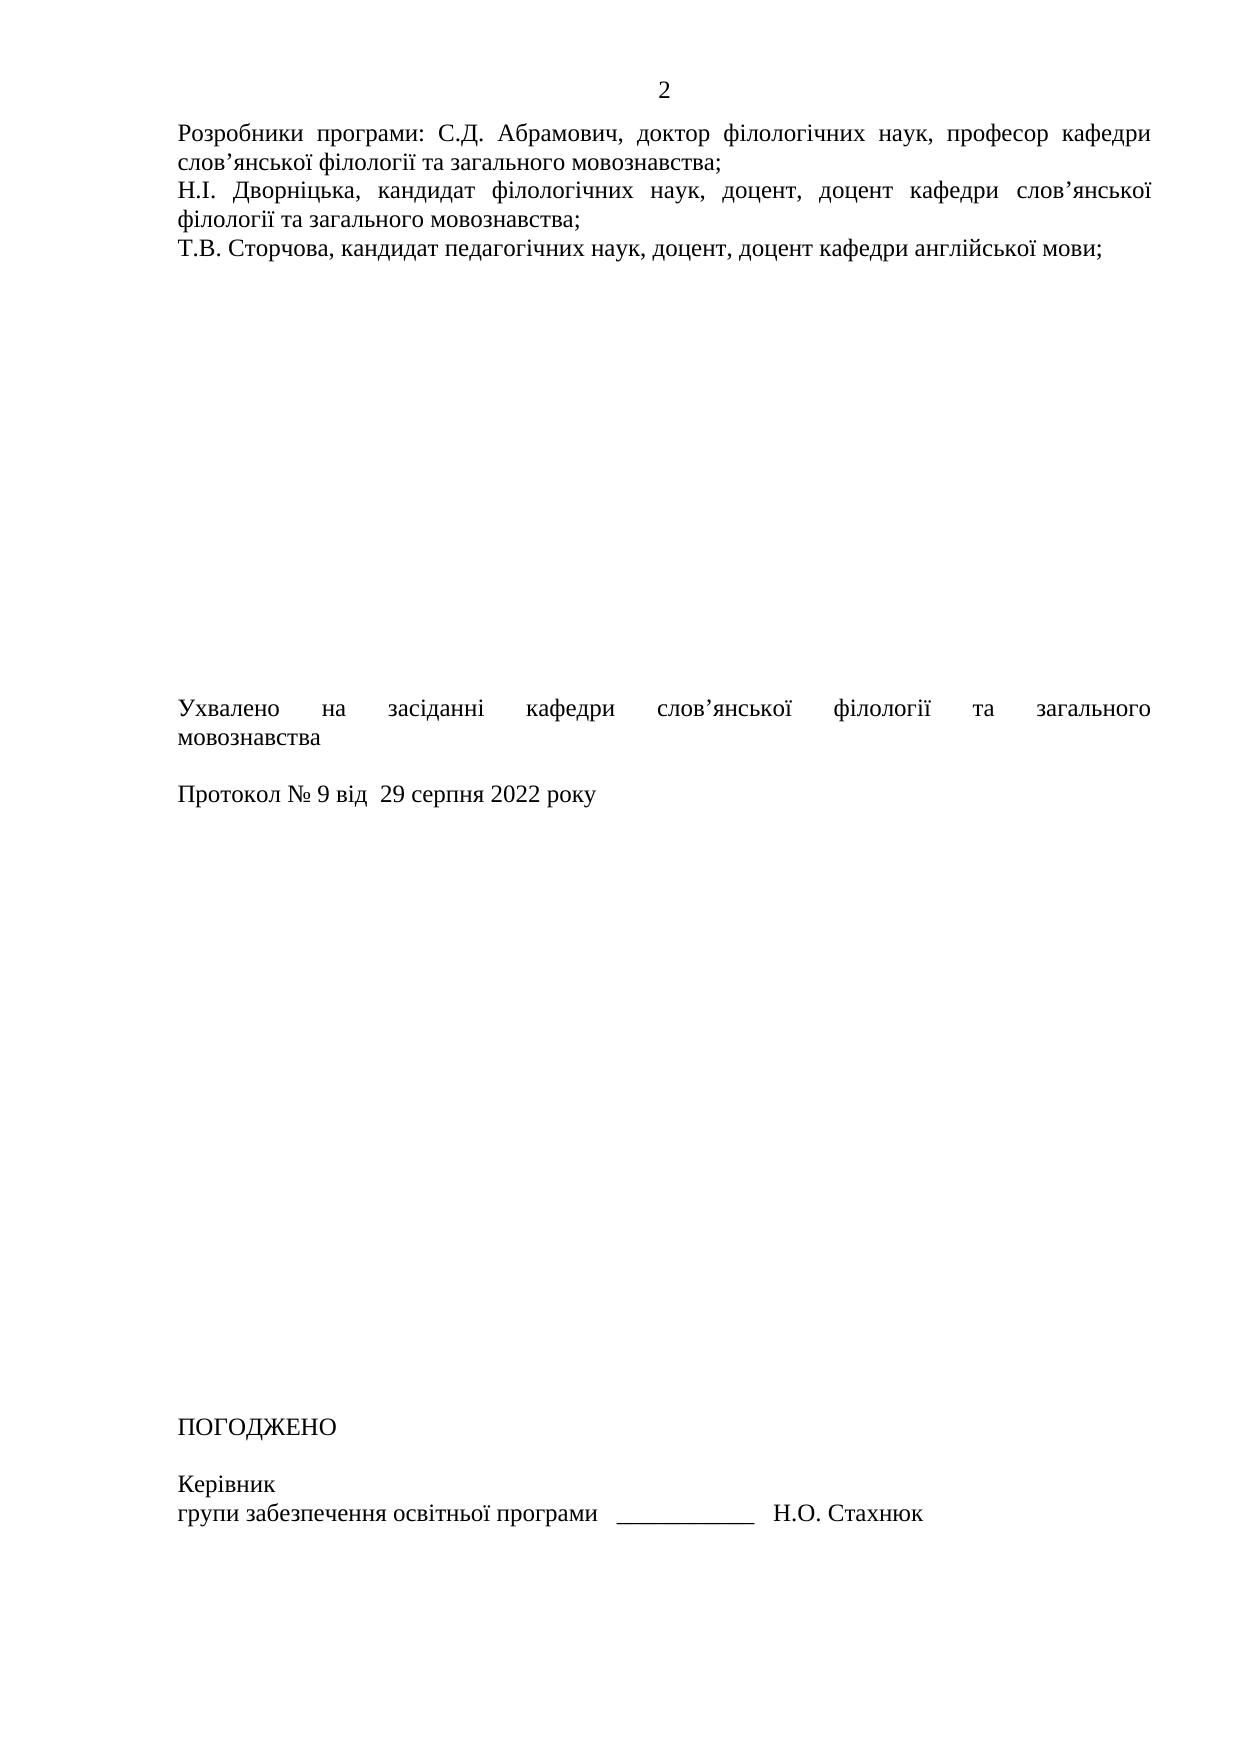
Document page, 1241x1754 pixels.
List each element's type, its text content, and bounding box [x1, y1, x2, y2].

text Ухвалено на засіданні кафедри словʼянської філології та загального мовознавства [177, 693, 1152, 751]
text Керівник [177, 1469, 1152, 1498]
text Протокол № 9 від 29 серпня 2022 року [177, 779, 1152, 808]
text Розробники програми: С.Д. Абрамович, доктор філологічних наук, професор кафедри словʼянської філології та загального мовознавства; [177, 118, 1152, 176]
text ПОГОДЖЕНО [177, 1412, 1152, 1441]
text Т.В. Сторчова, кандидат педагогічних наук, доцент, доцент кафедри англійської мови; [177, 233, 1152, 262]
text Н.І. Дворніцька, кандидат філологічних наук, доцент, доцент кафедри словʼянської філології та загального мовознавства; [177, 176, 1152, 233]
text групи забезпечення освітньої програми ___________ Н.О. Стахнюк [177, 1498, 1152, 1527]
